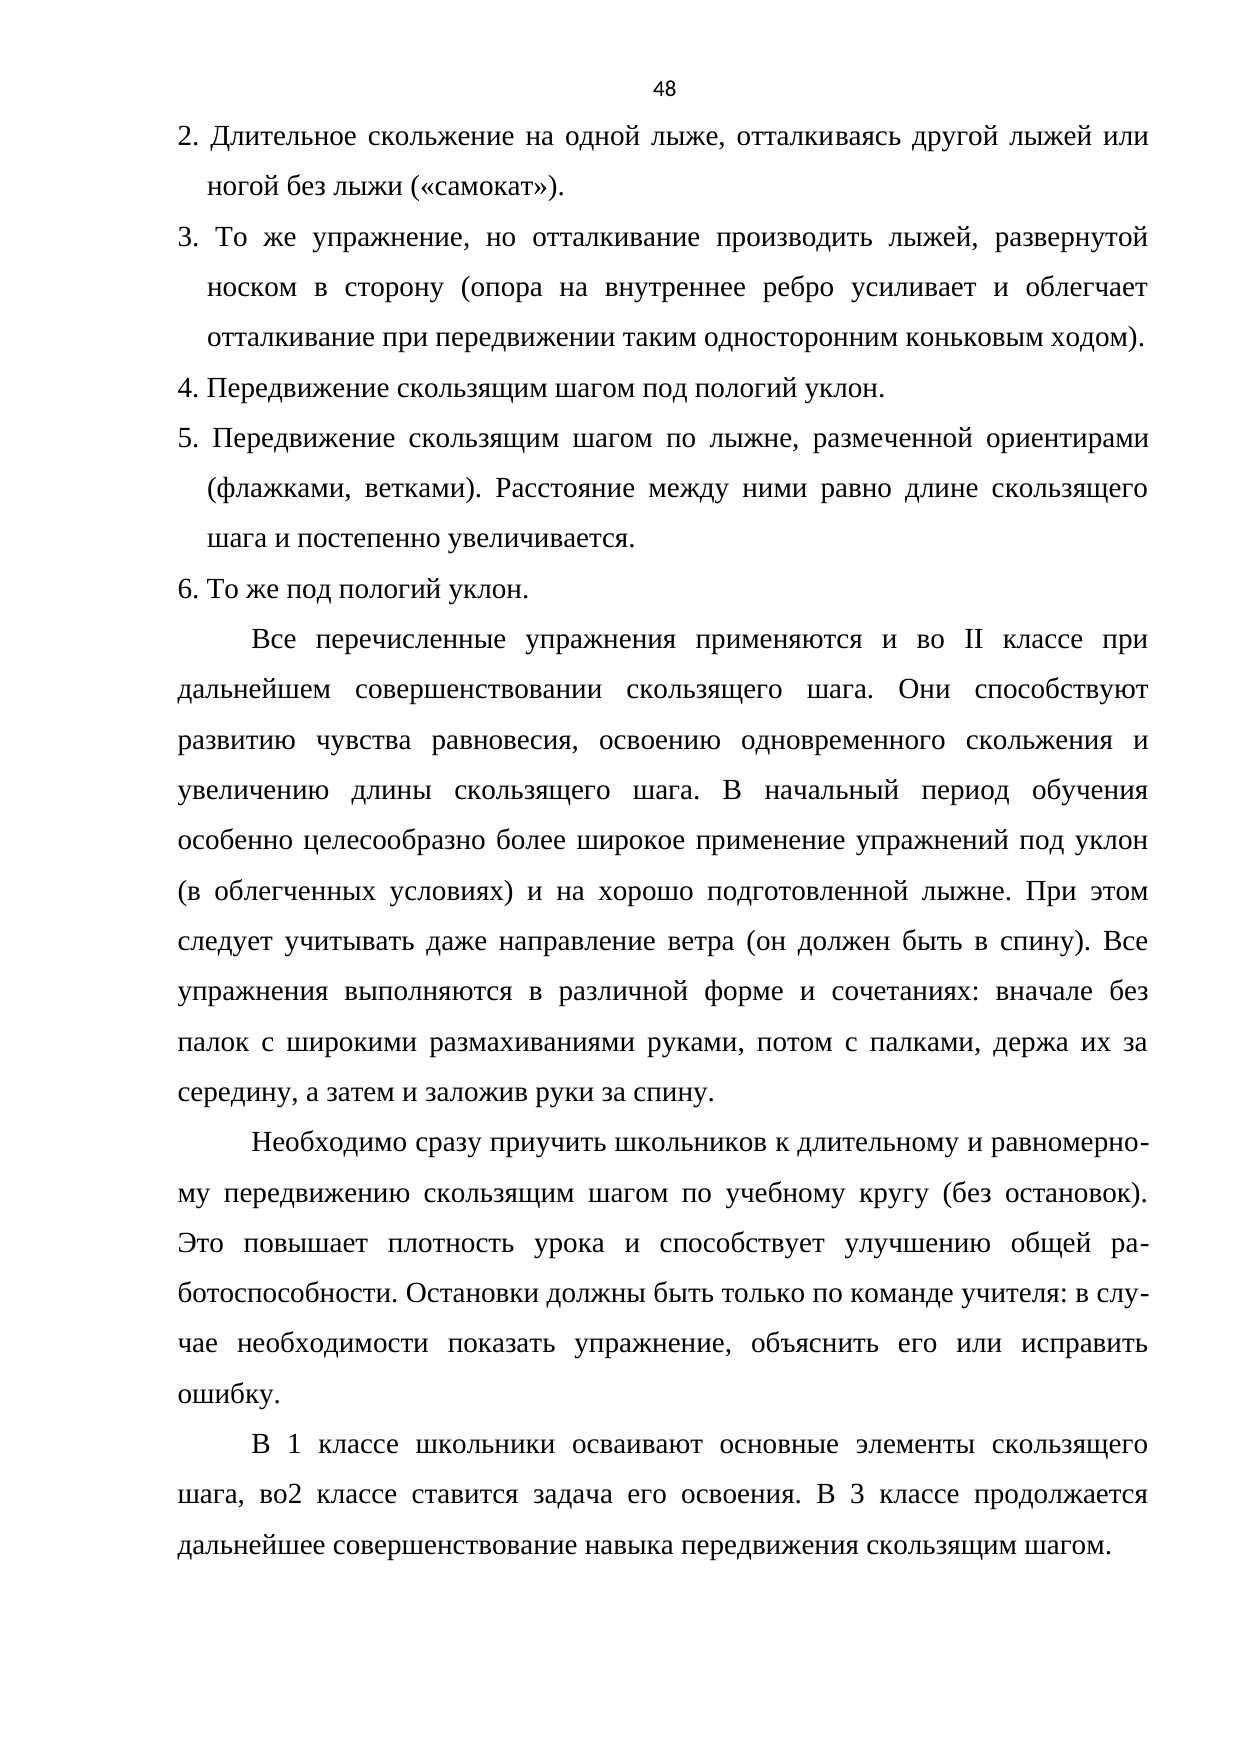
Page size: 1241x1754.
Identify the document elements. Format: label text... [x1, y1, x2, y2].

text В 1 классе школьники осваивают основные элементы скользящего шага, во2 классе ставится задача его освоения. В 3 классе продолжается дальнейшее совершенствование навыка передвижения скользящим шагом. [177, 1426, 1149, 1560]
text 2. Длительное скольжение на одной лыже, отталкиваясь другой лыжей или ногой без лыжи («самокат»). [177, 118, 1149, 202]
text 6. То же под пологий уклон. [177, 571, 1149, 604]
text Все перечисленные упражнения применяются и во II классе при дальнейшем совершенствовании скользящего шага. Они способствуют развитию чувства равновесия, освоению одновременного скольжения и увеличению длины скользящего шага. В начальный период обучения особенно целесообразно более широкое применение упражнений под уклон (в облегченных условиях) и на хорошо подготовленной лыжне. При этом следует учитывать даже направление ветра (он должен быть в спину). Все упражнения выполняются в различной форме и сочетаниях: вначале без палок с широкими размахиваниями руками, потом с палками, держа их за середину, а затем и заложив руки за спину. [177, 621, 1149, 1108]
text Необходимо сразу приучить школьников к длительному и равномерному передвижению скользящим шагом по учебному кругу (без остановок). Это повышает плотность урока и способствует улучшению общей работоспособности. Остановки должны быть только по команде учителя: в случае необходимости показать упражнение, объяснить его или исправить ошибку. [177, 1124, 1149, 1409]
text 4. Передвижение скользящим шагом под пологий уклон. [177, 370, 1149, 403]
text 3. То же упражнение, но отталкивание производить лыжей, развернутой носком в сторону (опора на внутреннее ребро усиливает и облегчает отталкивание при передвижении таким односторонним коньковым ходом). [177, 219, 1149, 353]
text 5. Передвижение скользящим шагом по лыжне, размеченной ориентирами (флажками, ветками). Расстояние между ними равно длине скользящего шага и постепенно увеличивается. [177, 420, 1149, 554]
